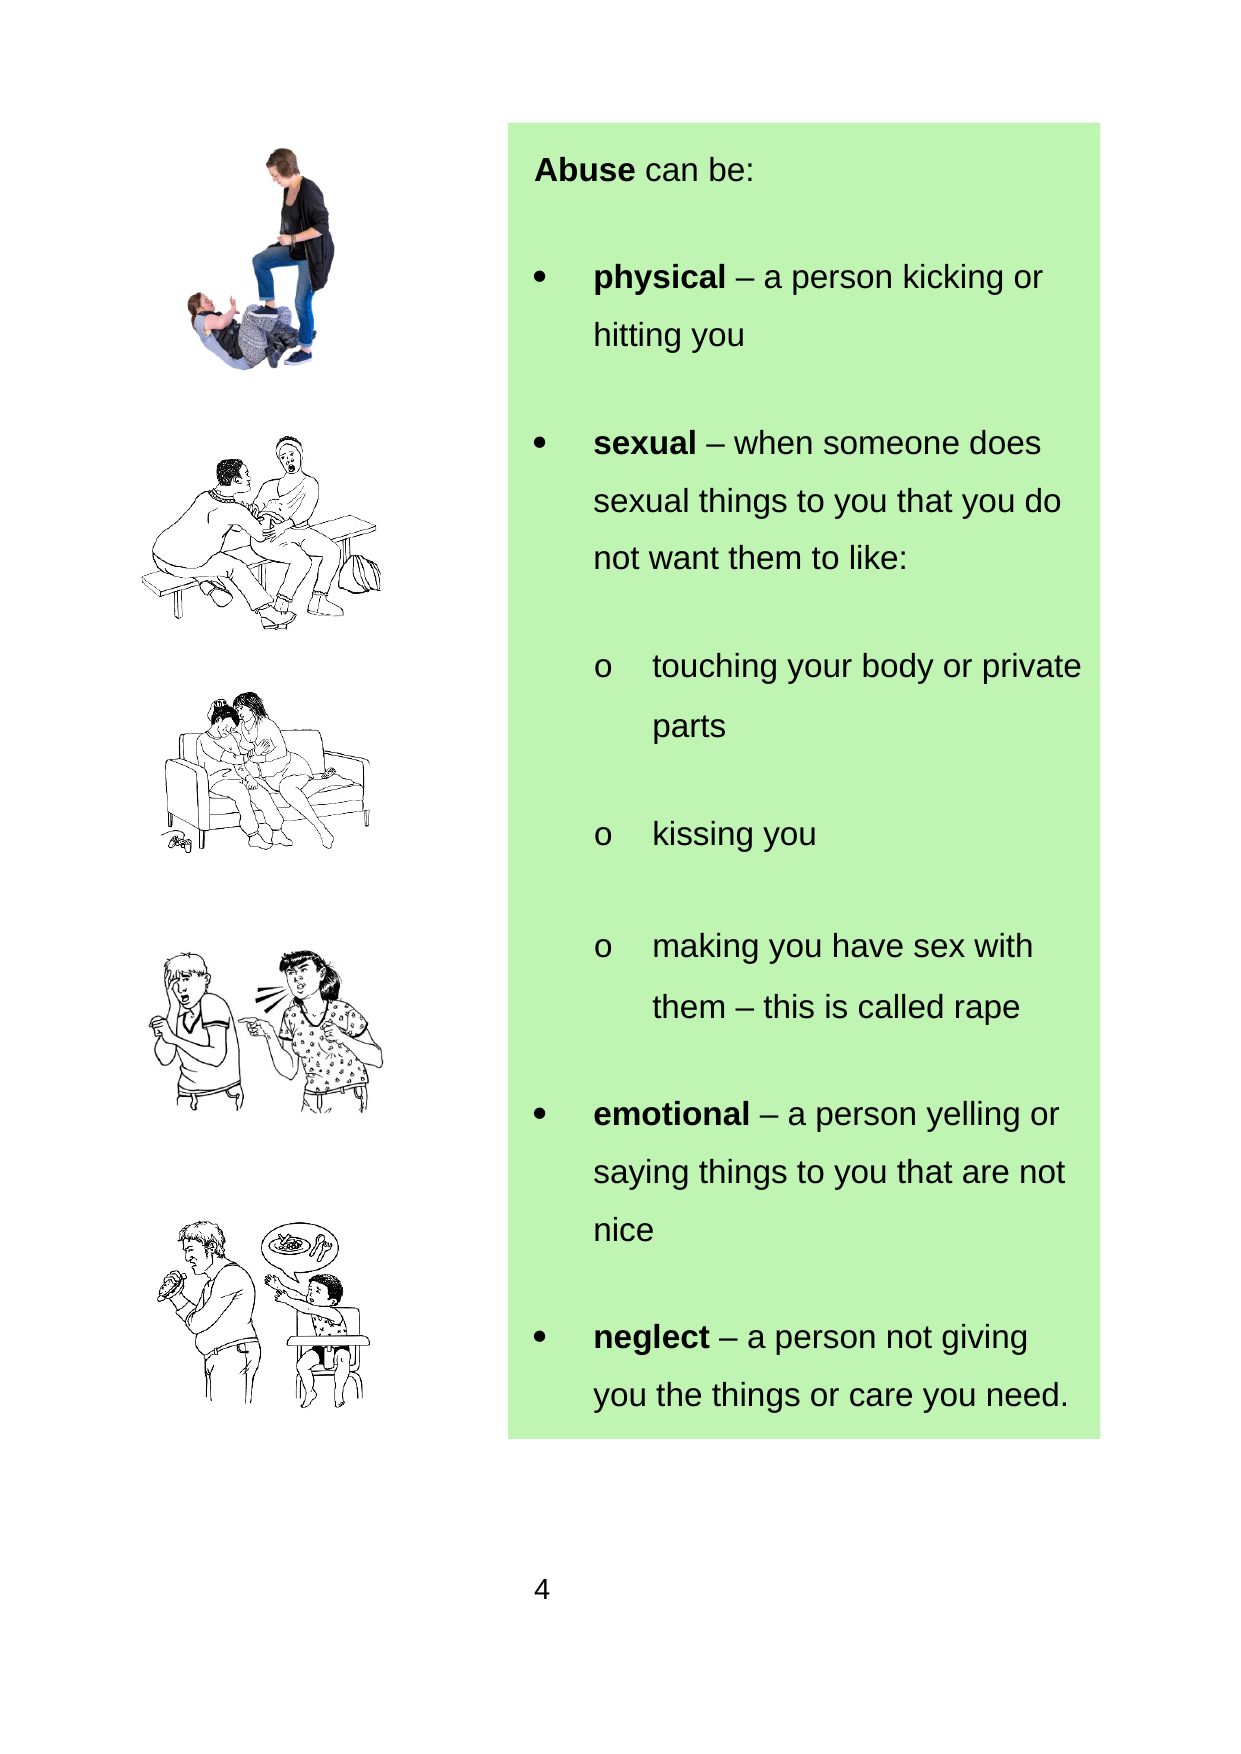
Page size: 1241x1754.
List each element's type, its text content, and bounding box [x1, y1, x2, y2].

list emotional – a person yelling or saying things to you that are not nice [534, 1094, 1090, 1248]
list physical – a person kicking or hitting you [534, 258, 1090, 354]
picture [159, 672, 369, 870]
picture [147, 147, 373, 372]
list kissing you [593, 814, 1090, 856]
picture [147, 949, 384, 1115]
text Abuse can be: [534, 150, 1090, 188]
list making you have sex with them – this is called rape [593, 926, 1090, 1025]
picture [140, 434, 381, 629]
list touching your body or private parts [593, 646, 1090, 745]
picture [154, 1218, 370, 1409]
list sexual – when someone does sexual things to you that you do not want them to like: [534, 423, 1090, 577]
list neglect – a person not giving you the things or care you need. [534, 1317, 1090, 1413]
